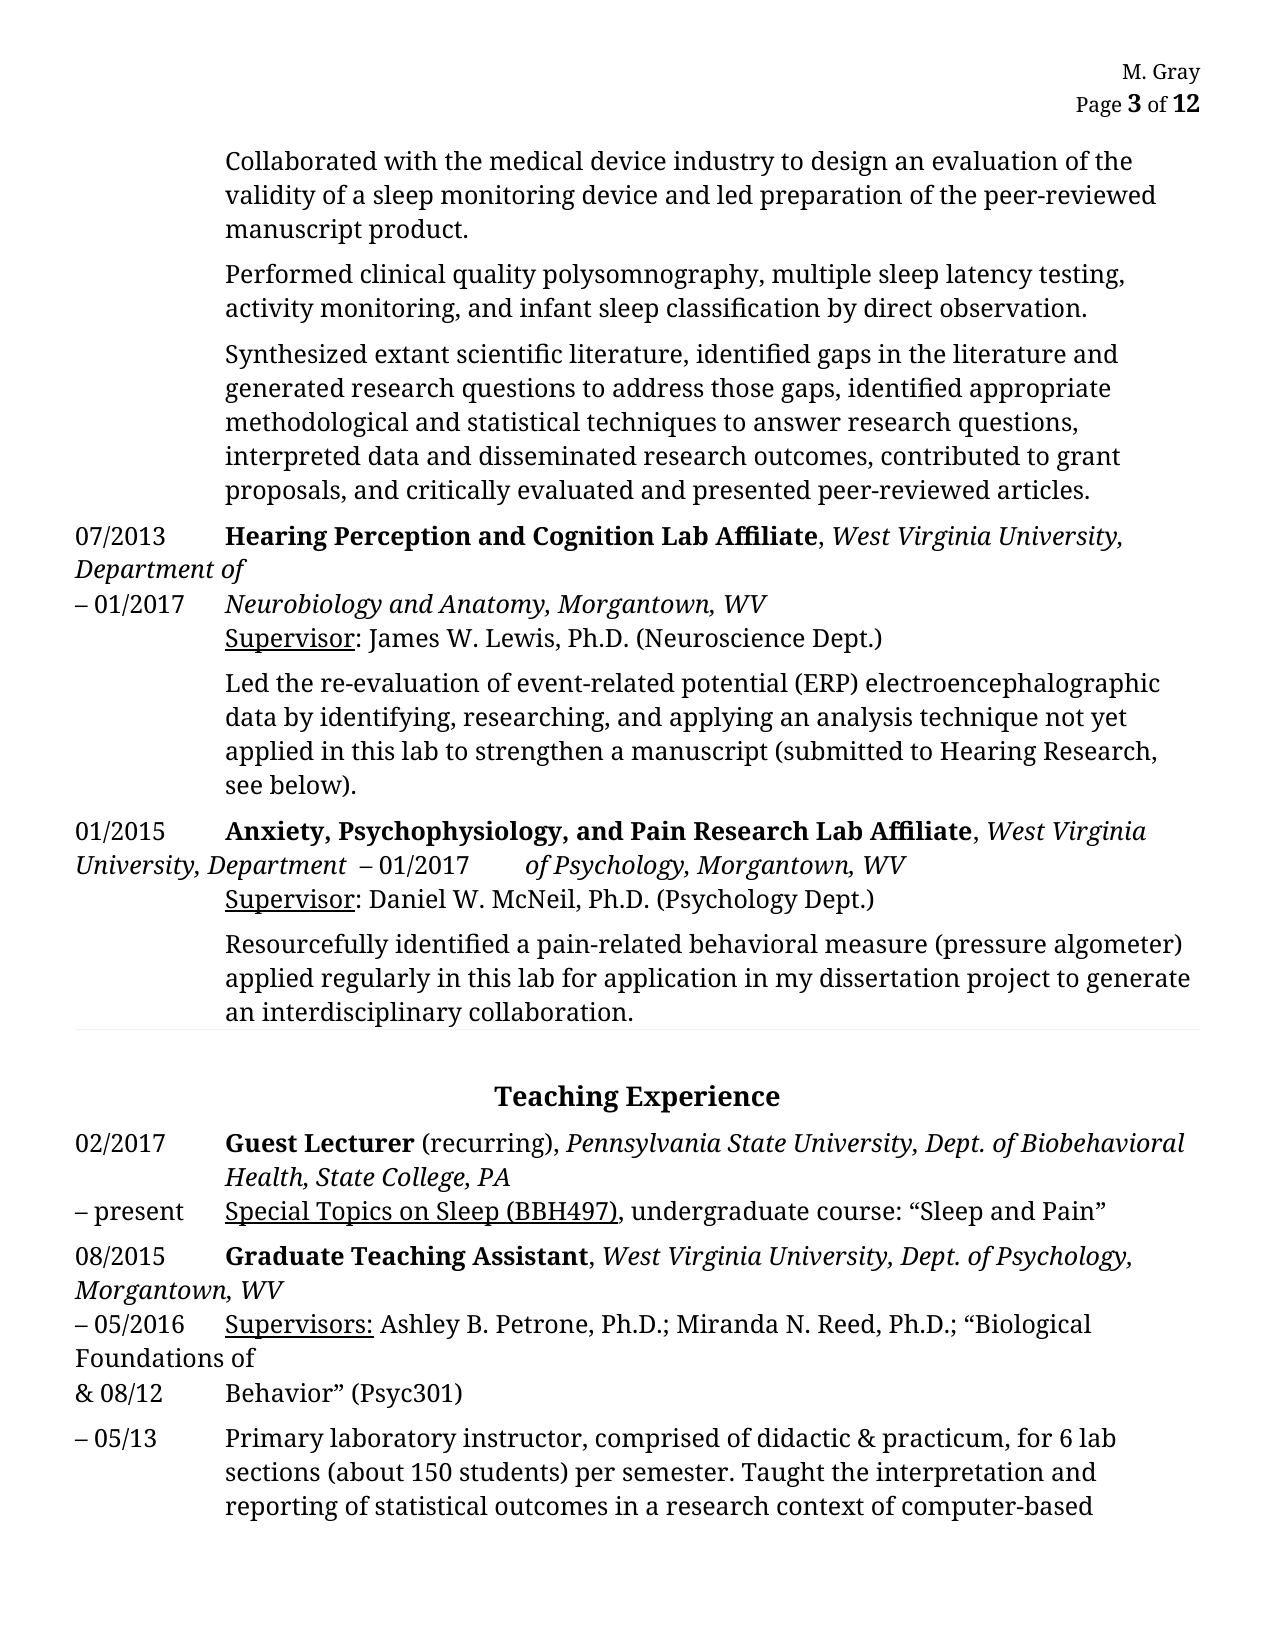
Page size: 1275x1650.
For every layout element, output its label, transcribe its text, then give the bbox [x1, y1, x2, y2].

text 02/2017 Guest Lecturer (recurring), Pennsylvania State University, Dept. of Biobehavioral Health, State College, PA [75, 1125, 1200, 1193]
text Led the re-evaluation of event-related potential (ERP) electroencephalographic data by identifying, researching, and applying an analysis technique not yet applied in this lab to strengthen a manuscript (submitted to Hearing Research, see below). [225, 666, 1200, 802]
text 01/2015 Anxiety, Psychophysiology, and Pain Research Lab Affiliate, West Virginia University, Department – 01/2017 of Psychology, Morgantown, WV [75, 813, 1200, 881]
text 07/2013 Hearing Perception and Cognition Lab Affiliate, West Virginia University, Department of [75, 518, 1200, 586]
text – 01/2017 Neurobiology and Anatomy, Morgantown, WV [75, 586, 1200, 620]
text Collaborated with the medical device industry to design an evaluation of the validity of a sleep monitoring device and led preparation of the peer-reviewed manuscript product. [225, 143, 1200, 246]
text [75, 1421, 1200, 1523]
text 08/2015 Graduate Teaching Assistant, West Virginia University, Dept. of Psychology, Morgantown, WV [75, 1239, 1200, 1307]
text Supervisor: James W. Lewis, Ph.D. (Neuroscience Dept.) [225, 620, 1200, 654]
subtitle Teaching Experience [75, 1077, 1200, 1114]
text – present Special Topics on Sleep (BBH497), undergraduate course: “Sleep and Pain” [75, 1193, 1200, 1228]
text Performed clinical quality polysomnography, multiple sleep latency testing, activity monitoring, and infant sleep classification by direct observation. [225, 257, 1200, 325]
text & 08/12 Behavior” (Psyc301) [75, 1375, 1200, 1409]
text Supervisor: Daniel W. McNeil, Ph.D. (Psychology Dept.) [225, 881, 1200, 916]
text Resourcefully identified a pain-related behavioral measure (pressure algometer) applied regularly in this lab for application in my dissertation project to generate an interdisciplinary collaboration. [225, 927, 1200, 1029]
text Synthesized extant scientific literature, identified gaps in the literature and generated research questions to address those gaps, identified appropriate methodological and statistical techniques to answer research questions, interpreted data and disseminated research outcomes, contributed to grant proposals, and critically evaluated and presented peer-reviewed articles. [225, 336, 1200, 507]
text – 05/2016 Supervisors: Ashley B. Petrone, Ph.D.; Miranda N. Reed, Ph.D.; “Biological Foundations of [75, 1307, 1200, 1375]
